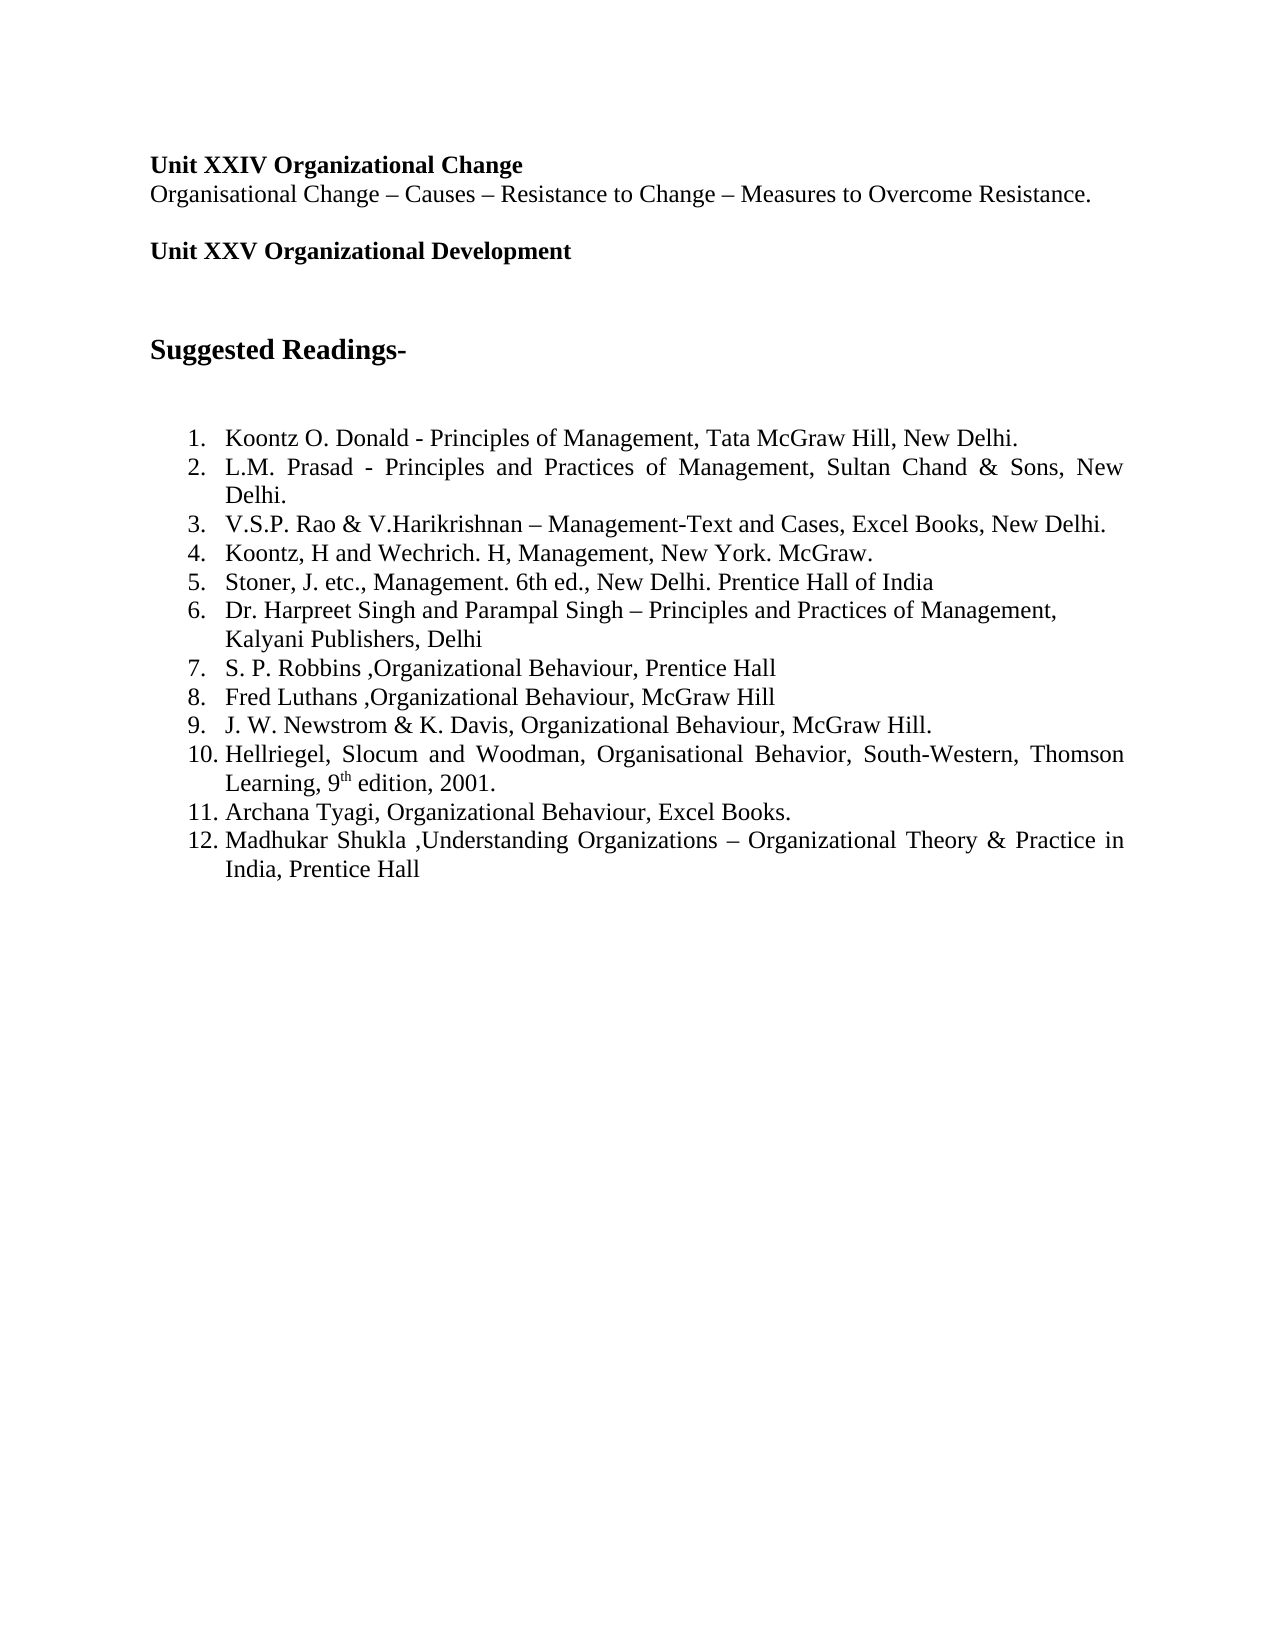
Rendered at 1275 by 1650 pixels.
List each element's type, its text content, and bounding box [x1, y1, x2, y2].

list S. P. Robbins ,Organizational Behaviour, Prentice Hall [187, 653, 1125, 682]
list L.M. Prasad - Principles and Practices of Management, Sultan Chand & Sons, New Delhi. [187, 452, 1125, 509]
list Koontz, H and Wechrich. H, Management, New York. McGraw. [187, 538, 1125, 567]
text Kalyani Publishers, Delhi [225, 624, 1125, 653]
list Dr. Harpreet Singh and Parampal Singh – Principles and Practices of Management, [187, 596, 1125, 624]
list V.S.P. Rao & V.Harikrishnan – Management-Text and Cases, Excel Books, New Delhi. [187, 509, 1125, 538]
list Hellriegel, Slocum and Woodman, Organisational Behavior, South-Western, Thomson Learning, 9th edition, 2001. [187, 739, 1125, 797]
list Stoner, J. etc., Management. 6th ed., New Delhi. Prentice Hall of India [187, 567, 1125, 596]
list Archana Tyagi, Organizational Behaviour, Excel Books. [187, 797, 1125, 826]
list Koontz O. Donald - Principles of Management, Tata McGraw Hill, New Delhi. [187, 423, 1125, 452]
text Unit XXIV Organizational Change [150, 150, 1125, 179]
text Unit XXV Organizational Development [150, 236, 1125, 265]
list Fred Luthans ,Organizational Behaviour, McGraw Hill [187, 682, 1125, 711]
text Suggested Readings- [150, 332, 1125, 366]
text Organisational Change – Causes – Resistance to Change – Measures to Overcome Resistance. [150, 179, 1125, 207]
list J. W. Newstrom & K. Davis, Organizational Behaviour, McGraw Hill. [187, 711, 1125, 739]
list Madhukar Shukla ,Understanding Organizations – Organizational Theory & Practice in India, Prentice Hall [187, 826, 1125, 883]
